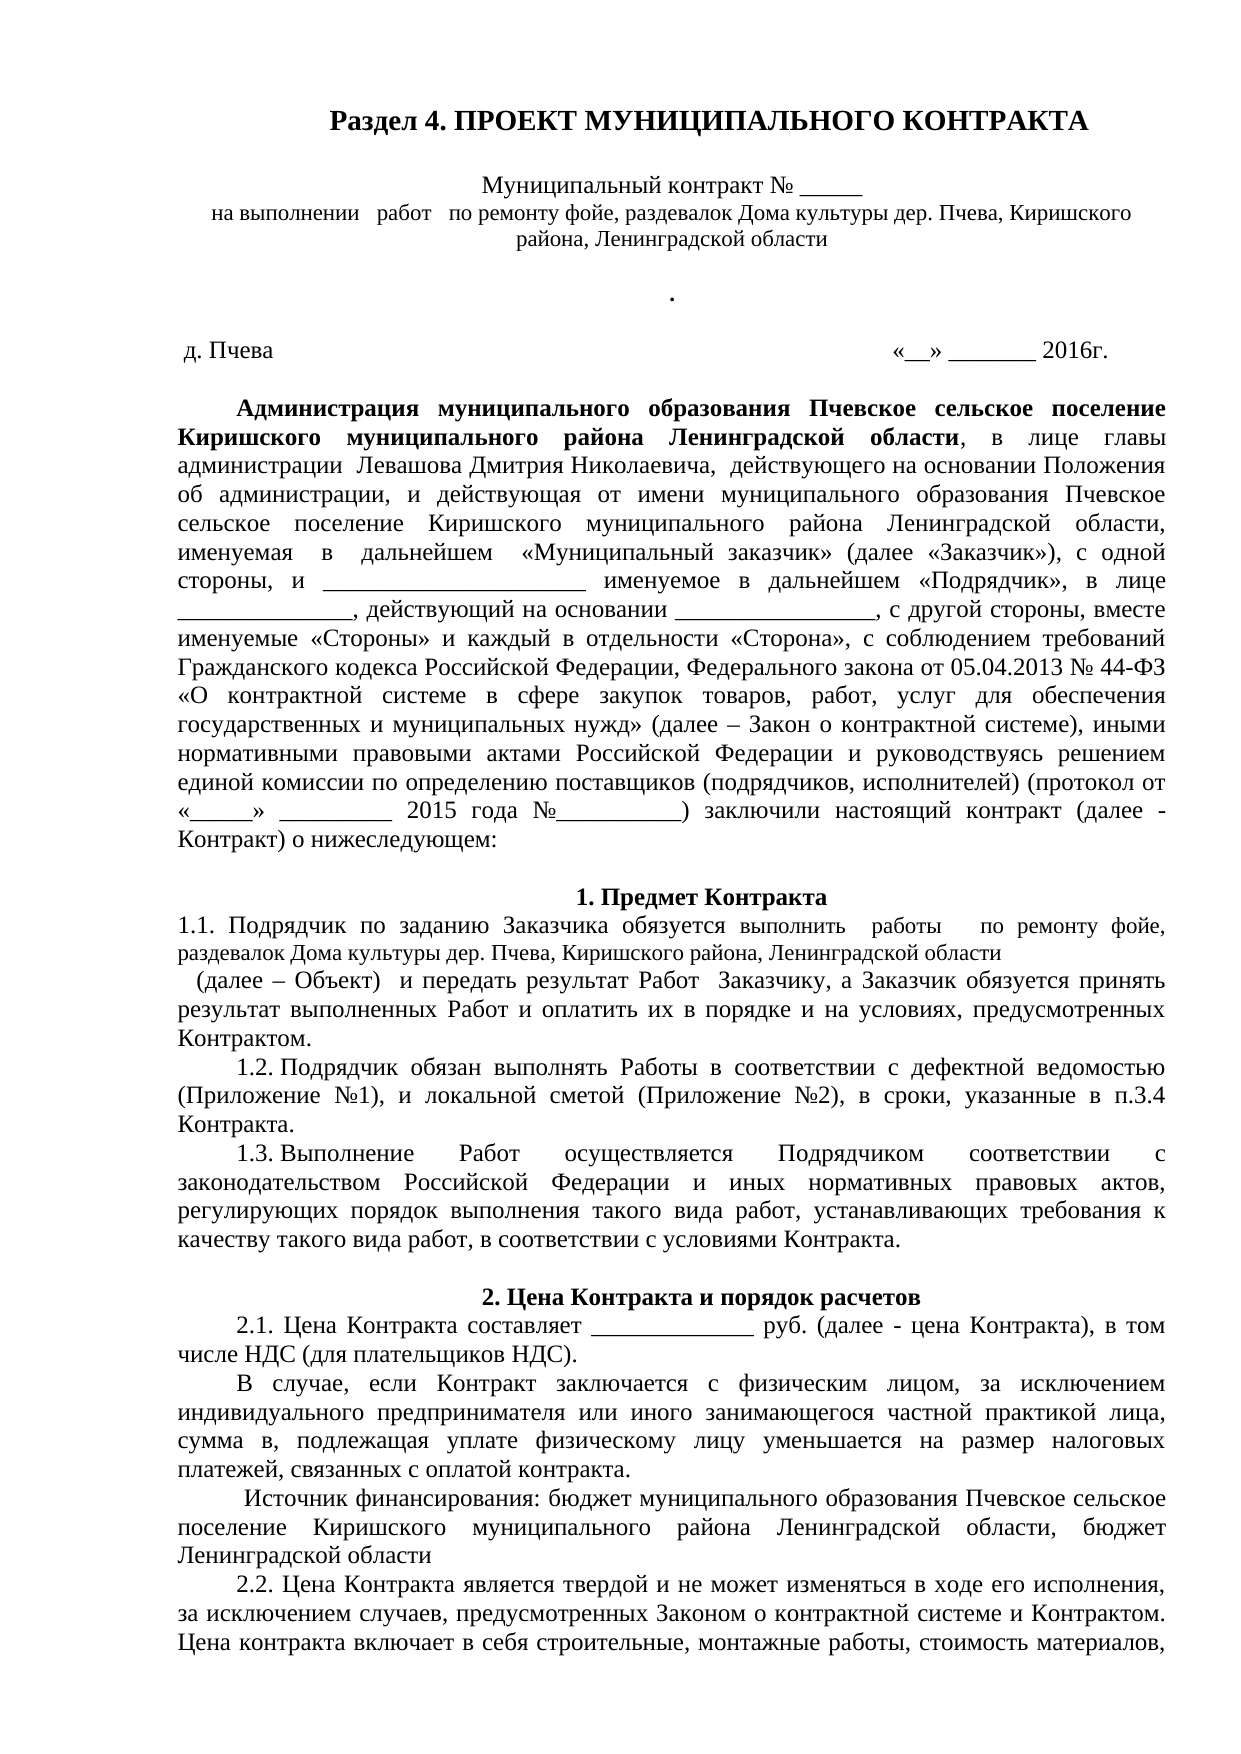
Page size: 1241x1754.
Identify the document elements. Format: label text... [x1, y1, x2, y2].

text на выполнении работ по ремонту фойе, раздевалок Дома культуры дер. Пчева, Киришского района, Ленинградской области [177, 199, 1167, 252]
text (далее – Объект) и передать результат Работ Заказчику, а Заказчик обязуется принять результат выполненных Работ и оплатить их в порядке и на условиях, предусмотренных Контрактом. [177, 966, 1167, 1052]
text В случае, если Контракт заключается с физическим лицом, за исключением индивидуального предпринимателя или иного занимающегося частной практикой лица, сумма в, подлежащая уплате физическому лицу уменьшается на размер налоговых платежей, связанных с оплатой контракта. [177, 1368, 1167, 1483]
text 1.3. Выполнение Работ осуществляется Подрядчиком соответствии с законодательством Российской Федерации и иных нормативных правовых актов, регулирующих порядок выполнения такого вида работ, устанавливающих требования к качеству такого вида работ, в соответствии с условиями Контракта. [177, 1138, 1167, 1253]
text 2. Цена Контракта и порядок расчетов [177, 1282, 1167, 1311]
text д. Пчева «__» _______ 2016г. [177, 335, 1167, 364]
subtitle Муниципальный контракт № _____ [177, 170, 1167, 199]
text 1. Предмет Контракта [177, 882, 1167, 910]
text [177, 1569, 1167, 1656]
text 1.2. Подрядчик обязан выполнять Работы в соответствии с дефектной ведомостью (Приложение №1), и локальной сметой (Приложение №2), в сроки, указанные в п.3.4 Контракта. [177, 1052, 1167, 1138]
text Источник финансирования: бюджет муниципального образования Пчевское сельское поселение Киришского муниципального района Ленинградской области, бюджет Ленинградской области [177, 1483, 1167, 1569]
text 2.1. Цена Контракта составляет _____________ руб. (далее - цена Контракта), в том числе НДС (для плательщиков НДС). [177, 1311, 1167, 1368]
text . [177, 280, 1167, 307]
text Раздел 4. ПРОЕКТ МУНИЦИПАЛЬНОГО КОНТРАКТА [252, 103, 1167, 137]
text Администрация муниципального образования Пчевское сельское поселение Киришского муниципального района Ленинградской области, в лице главы администрации Левашова Дмитрия Николаевича, действующего на основании Положения об администрации, и действующая от имени муниципального образования Пчевское сельское поселение Киришского муниципального района Ленинградской области, именуемая в дальнейшем «Муниципальный заказчик» (далее «Заказчик»), с одной стороны, и _____________________ именуемое в дальнейшем «Подрядчик», в лице ______________, действующий на основании ________________, с другой стороны, вместе именуемые «Стороны» и каждый в отдельности «Сторона», с соблюдением требований Гражданского кодекса Российской Федерации, Федерального закона от 05.04.2013 № 44-ФЗ «О контрактной системе в сфере закупок товаров, работ, услуг для обеспечения государственных и муниципальных нужд» (далее – Закон о контрактной системе), иными нормативными правовыми актами Российской Федерации и руководствуясь решением единой комиссии по определению поставщиков (подрядчиков, исполнителей) (протокол от «_____» _________ 2015 года №__________) заключили настоящий контракт (далее - Контракт) о нижеследующем: [177, 393, 1167, 853]
text 1.1. Подрядчик по заданию Заказчика обязуется выполнить работы по ремонту фойе, раздевалок Дома культуры дер. Пчева, Киришского района, Ленинградской области [177, 910, 1167, 966]
